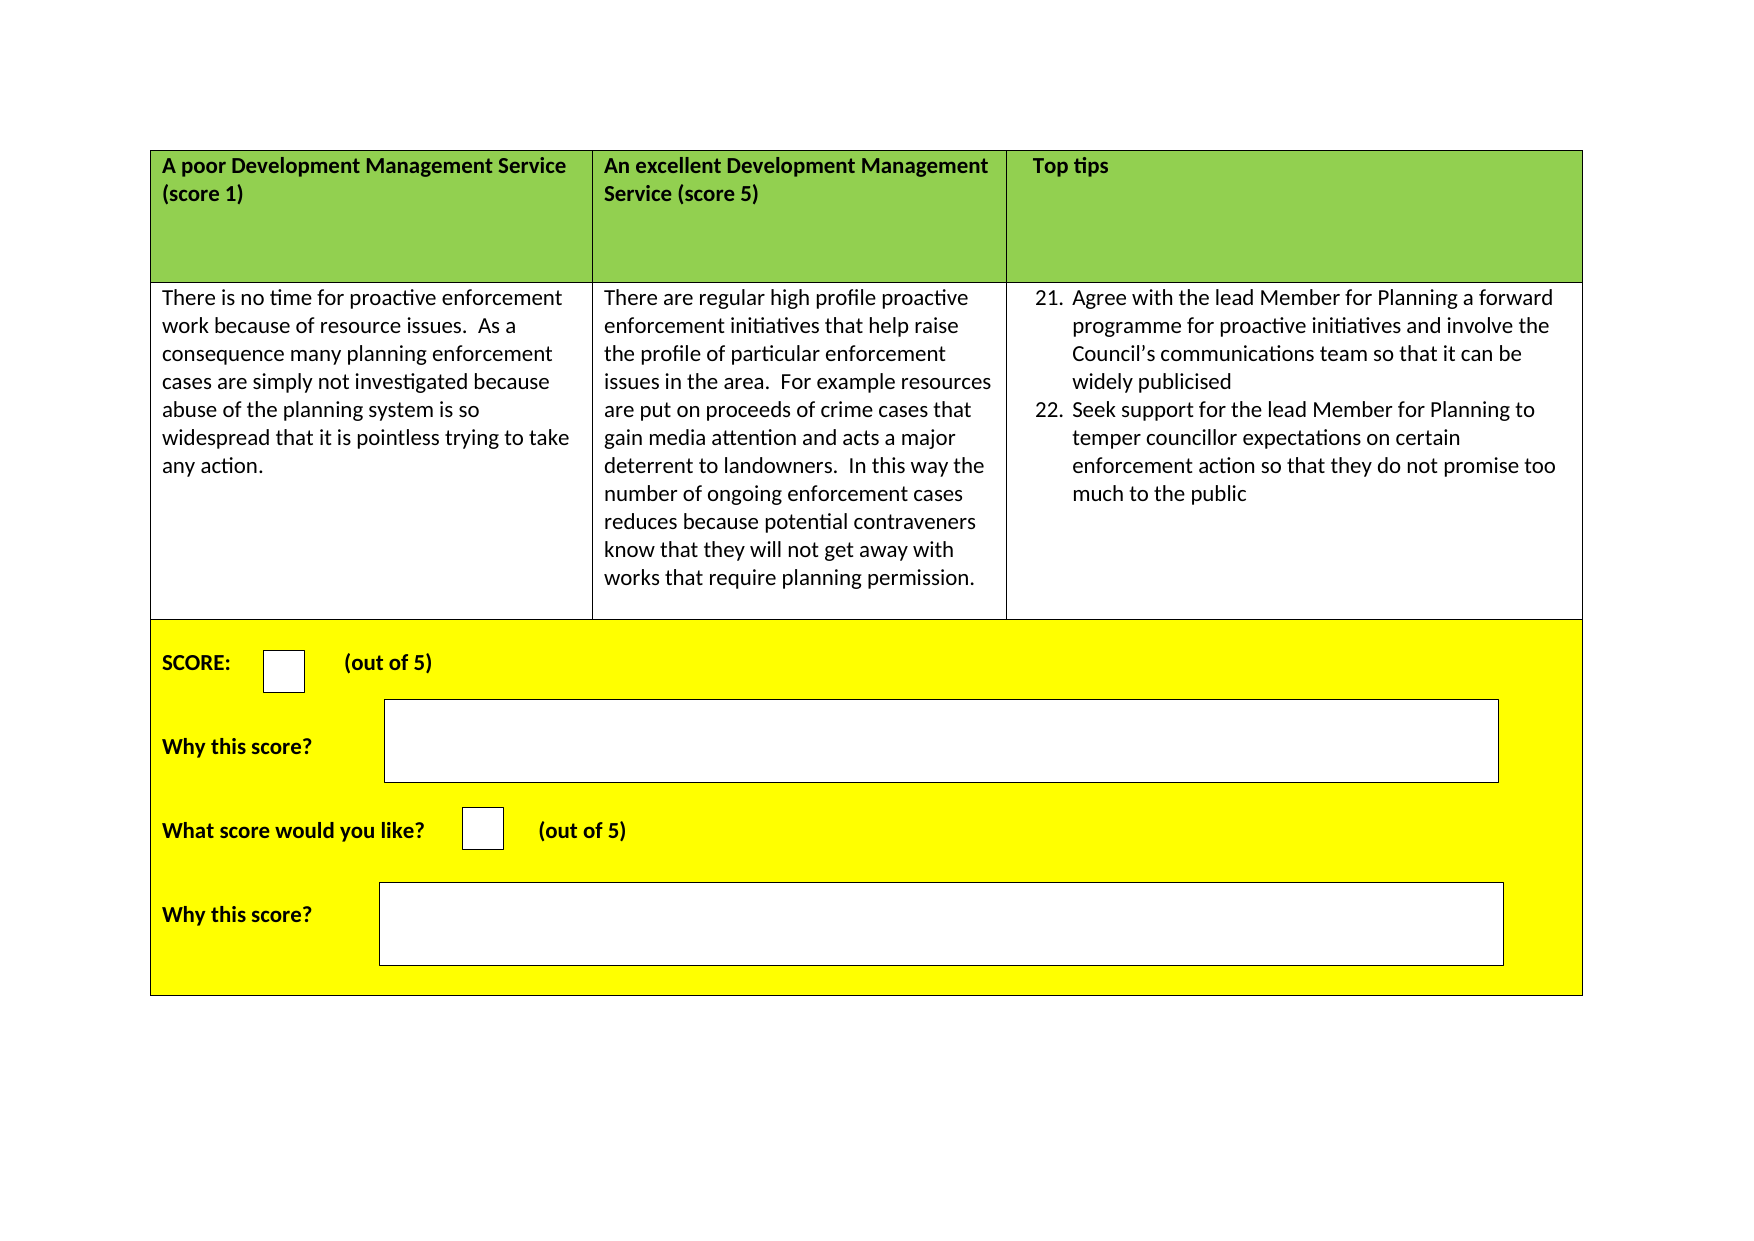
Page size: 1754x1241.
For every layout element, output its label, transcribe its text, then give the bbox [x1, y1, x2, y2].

table_cell There is no time for proactive enforcement work because of resource issues. As a consequence many planning enforcement cases are simply not investigated because abuse of the planning system is so widespread that it is pointless trying to take any action. [151, 283, 592, 619]
table_cell A poor Development Management Service (score 1) [151, 151, 592, 282]
table_cell SCORE: (out of 5) Why this score? What score would you like? (out of 5) Why this score? [151, 620, 1582, 995]
table_cell Top tips [1007, 151, 1582, 282]
table_cell An excellent Development Management Service (score 5) [593, 151, 1006, 282]
table_cell Agree with the lead Member for Planning a forward programme for proactive initiatives and involve the Council’s communications team so that it can be widely publicised Seek support for the lead Member for Planning to temper councillor expectations on certain enforcement action so that they do not promise too much to the public [1007, 283, 1582, 619]
table_cell There are regular high profile proactive enforcement initiatives that help raise the profile of particular enforcement issues in the area. For example resources are put on proceeds of crime cases that gain media attention and acts a major deterrent to landowners. In this way the number of ongoing enforcement cases reduces because potential contraveners know that they will not get away with works that require planning permission. [593, 283, 1006, 619]
